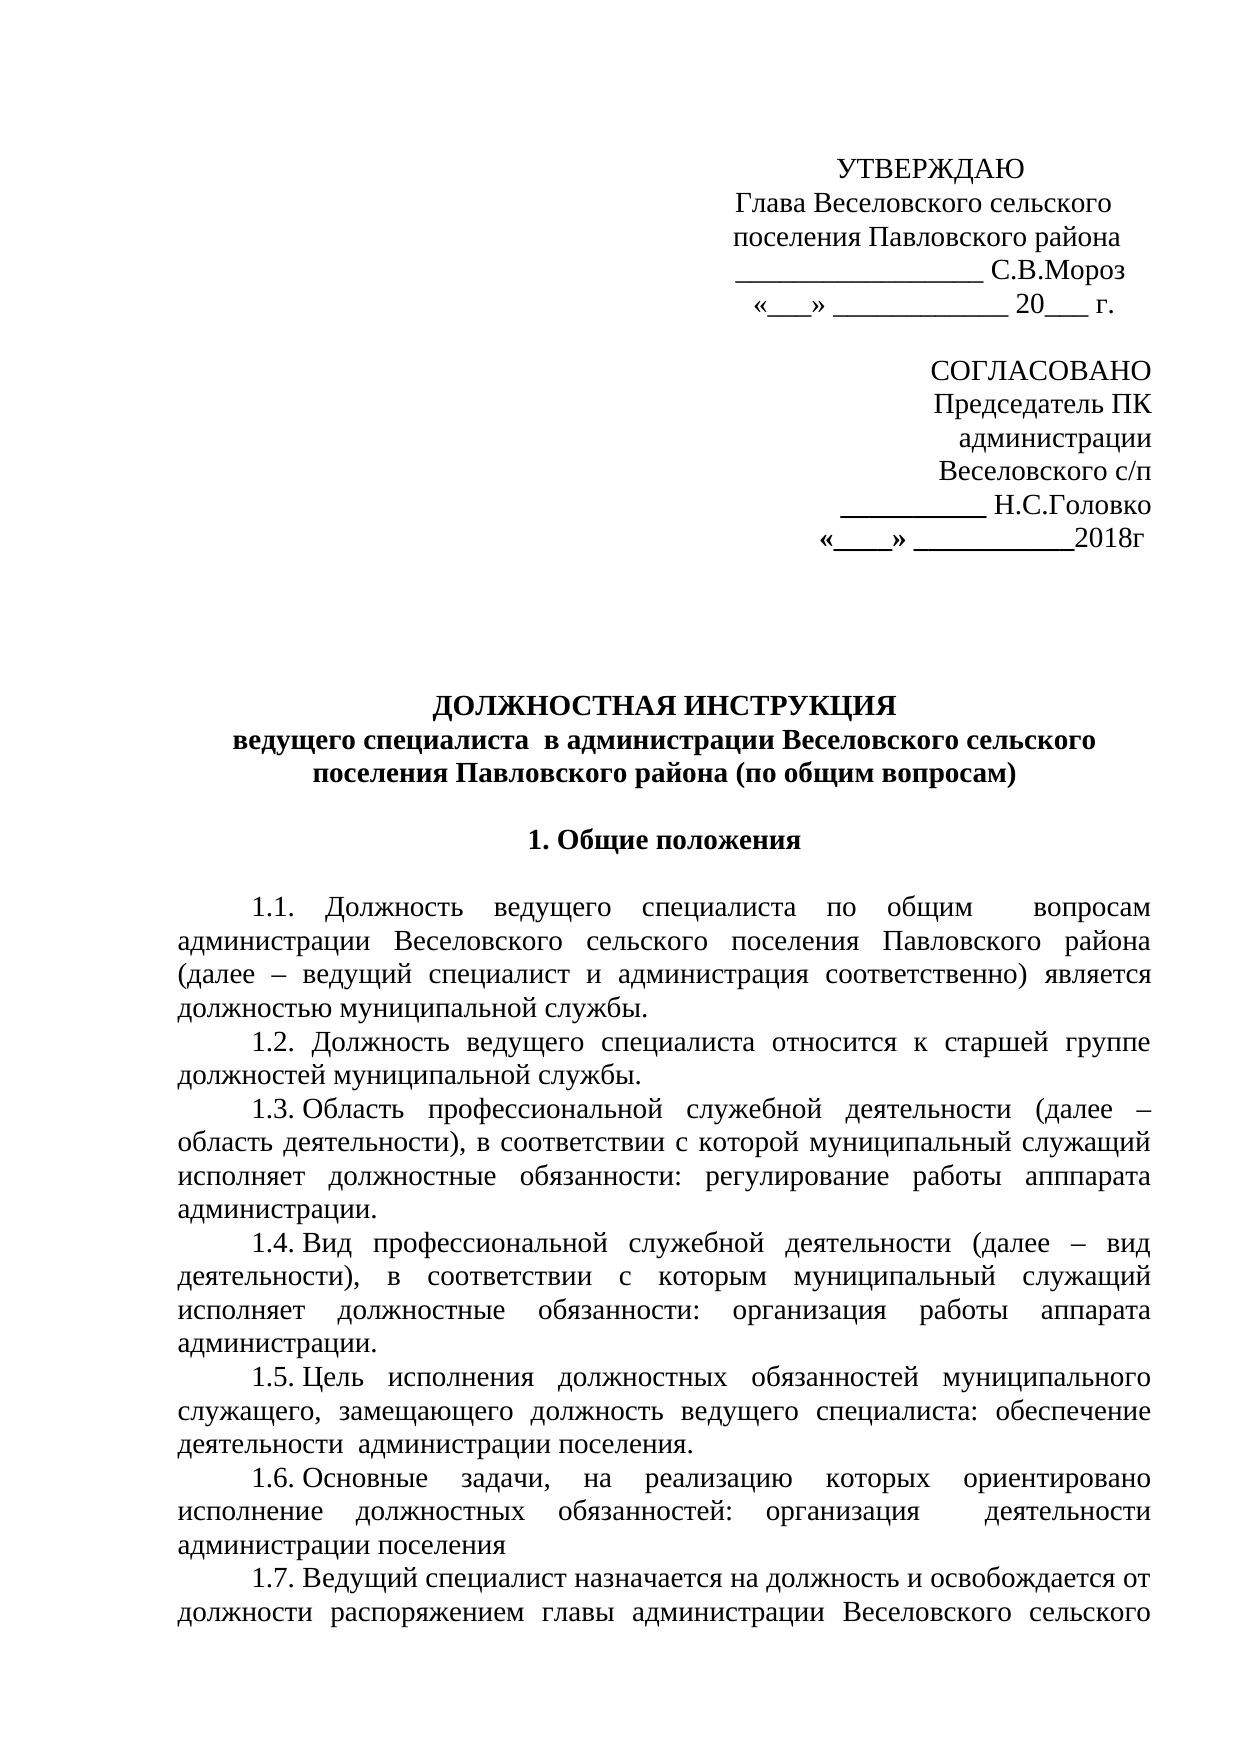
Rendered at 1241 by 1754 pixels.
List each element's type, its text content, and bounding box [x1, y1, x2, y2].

text «____» ___________2018г [177, 521, 1152, 554]
text 1.4. Вид профессиональной служебной деятельности (далее – вид деятельности), в соответствии с которым муниципальный служащий исполняет должностные обязанности: организация работы аппарата администрации. [177, 1225, 1152, 1359]
text 1. Общие положения [177, 822, 1152, 856]
text УТВЕРЖДАЮ [709, 152, 1152, 185]
subtitle ДОЛЖНОСТНАЯ ИНСТРУКЦИЯ [177, 688, 1152, 722]
text _________________ С.В.Мороз [709, 252, 1152, 286]
text «___» ____________ 20___ г. [709, 286, 1152, 319]
text Председатель ПК [177, 386, 1152, 420]
text __________ Н.С.Головко [177, 487, 1152, 521]
text 1.6. Основные задачи, на реализацию которых ориентировано исполнение должностных обязанностей: организация деятельности администрации поселения [177, 1460, 1152, 1560]
text ведущего специалиста в администрации Веселовского сельского поселения Павловского района (по общим вопросам) [177, 722, 1152, 789]
text СОГЛАСОВАНО [177, 353, 1152, 386]
text 1.5. Цель исполнения должностных обязанностей муниципального служащего, замещающего должность ведущего специалиста: обеспечение деятельности администрации поселения. [177, 1359, 1152, 1460]
text 1.3. Область профессиональной служебной деятельности (далее – область деятельности), в соответствии с которой муниципальный служащий исполняет должностные обязанности: регулирование работы апппарата администрации. [177, 1091, 1152, 1225]
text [177, 1560, 1152, 1627]
text 1.1. Должность ведущего специалиста по общим вопросам администрации Веселовского сельского поселения Павловского района (далее – ведущий специалист и администрация соответственно) является должностью муниципальной службы. [177, 889, 1152, 1024]
text администрации Веселовского с/п [177, 420, 1152, 487]
text 1.2. Должность ведущего специалиста относится к старшей группе должностей муниципальной службы. [177, 1024, 1152, 1091]
text Глава Веселовского сельского [177, 185, 1152, 219]
text поселения Павловского района [177, 219, 1152, 252]
